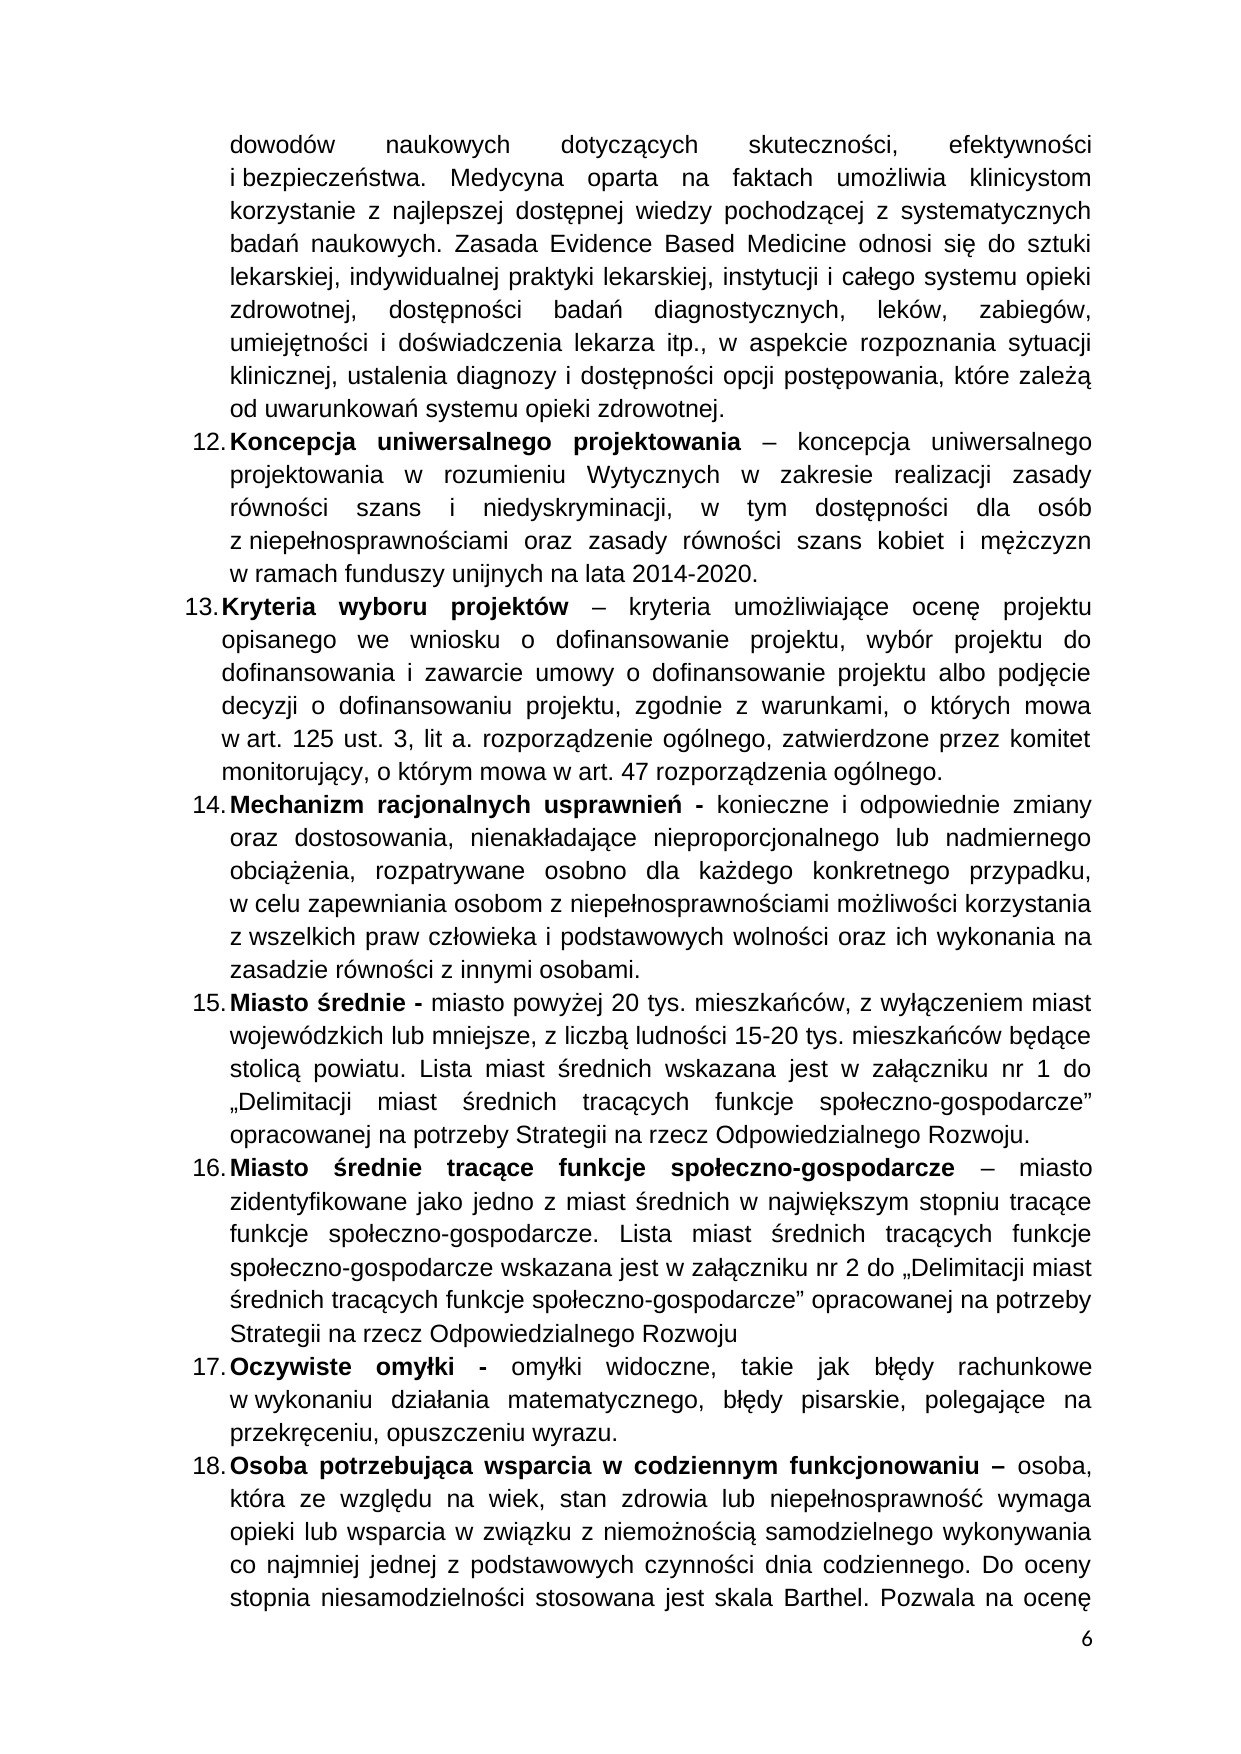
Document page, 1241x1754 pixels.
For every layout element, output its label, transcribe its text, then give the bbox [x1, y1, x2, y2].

list Koncepcja uniwersalnego projektowania – koncepcja uniwersalnego projektowania w rozumieniu Wytycznych w zakresie realizacji zasady równości szans i niedyskryminacji, w tym dostępności dla osób z niepełnosprawnościami oraz zasady równości szans kobiet i mężczyzn w ramach funduszy unijnych na lata 2014-2020. [192, 427, 1093, 588]
list Miasto średnie - miasto powyżej 20 tys. mieszkańców, z wyłączeniem miast wojewódzkich lub mniejsze, z liczbą ludności 15-20 tys. mieszkańców będące stolicą powiatu. Lista miast średnich wskazana jest w załączniku nr 1 do „Delimitacji miast średnich tracących funkcje społeczno-gospodarcze” opracowanej na potrzeby Strategii na rzecz Odpowiedzialnego Rozwoju. [192, 988, 1093, 1149]
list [192, 1451, 1093, 1611]
list Mechanizm racjonalnych usprawnień - konieczne i odpowiednie zmiany oraz dostosowania, nienakładające nieproporcjonalnego lub nadmiernego obciążenia, rozpatrywane osobno dla każdego konkretnego przypadku, w celu zapewniania osobom z niepełnosprawnościami możliwości korzystania z wszelkich praw człowieka i podstawowych wolności oraz ich wykonania na zasadzie równości z innymi osobami. [192, 790, 1093, 984]
list Oczywiste omyłki - omyłki widoczne, takie jak błędy rachunkowe w wykonaniu działania matematycznego, błędy pisarskie, polegające na przekręceniu, opuszczeniu wyrazu. [192, 1352, 1093, 1446]
list Kryteria wyboru projektów – kryteria umożliwiające ocenę projektu opisanego we wniosku o dofinansowanie projektu, wybór projektu do dofinansowania i zawarcie umowy o dofinansowanie projektu albo podjęcie decyzji o dofinansowaniu projektu, zgodnie z warunkami, o których mowa w art. 125 ust. 3, lit a. rozporządzenie ogólnego, zatwierdzone przez komitet monitorujący, o którym mowa w art. 47 rozporządzenia ogólnego. [184, 592, 1093, 786]
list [192, 130, 1093, 423]
list Miasto średnie tracące funkcje społeczno-gospodarcze – miasto zidentyfikowane jako jedno z miast średnich w największym stopniu tracące funkcje społeczno-gospodarcze. Lista miast średnich tracących funkcje społeczno-gospodarcze wskazana jest w załączniku nr 2 do „Delimitacji miast średnich tracących funkcje społeczno-gospodarcze” opracowanej na potrzeby Strategii na rzecz Odpowiedzialnego Rozwoju [192, 1153, 1093, 1347]
